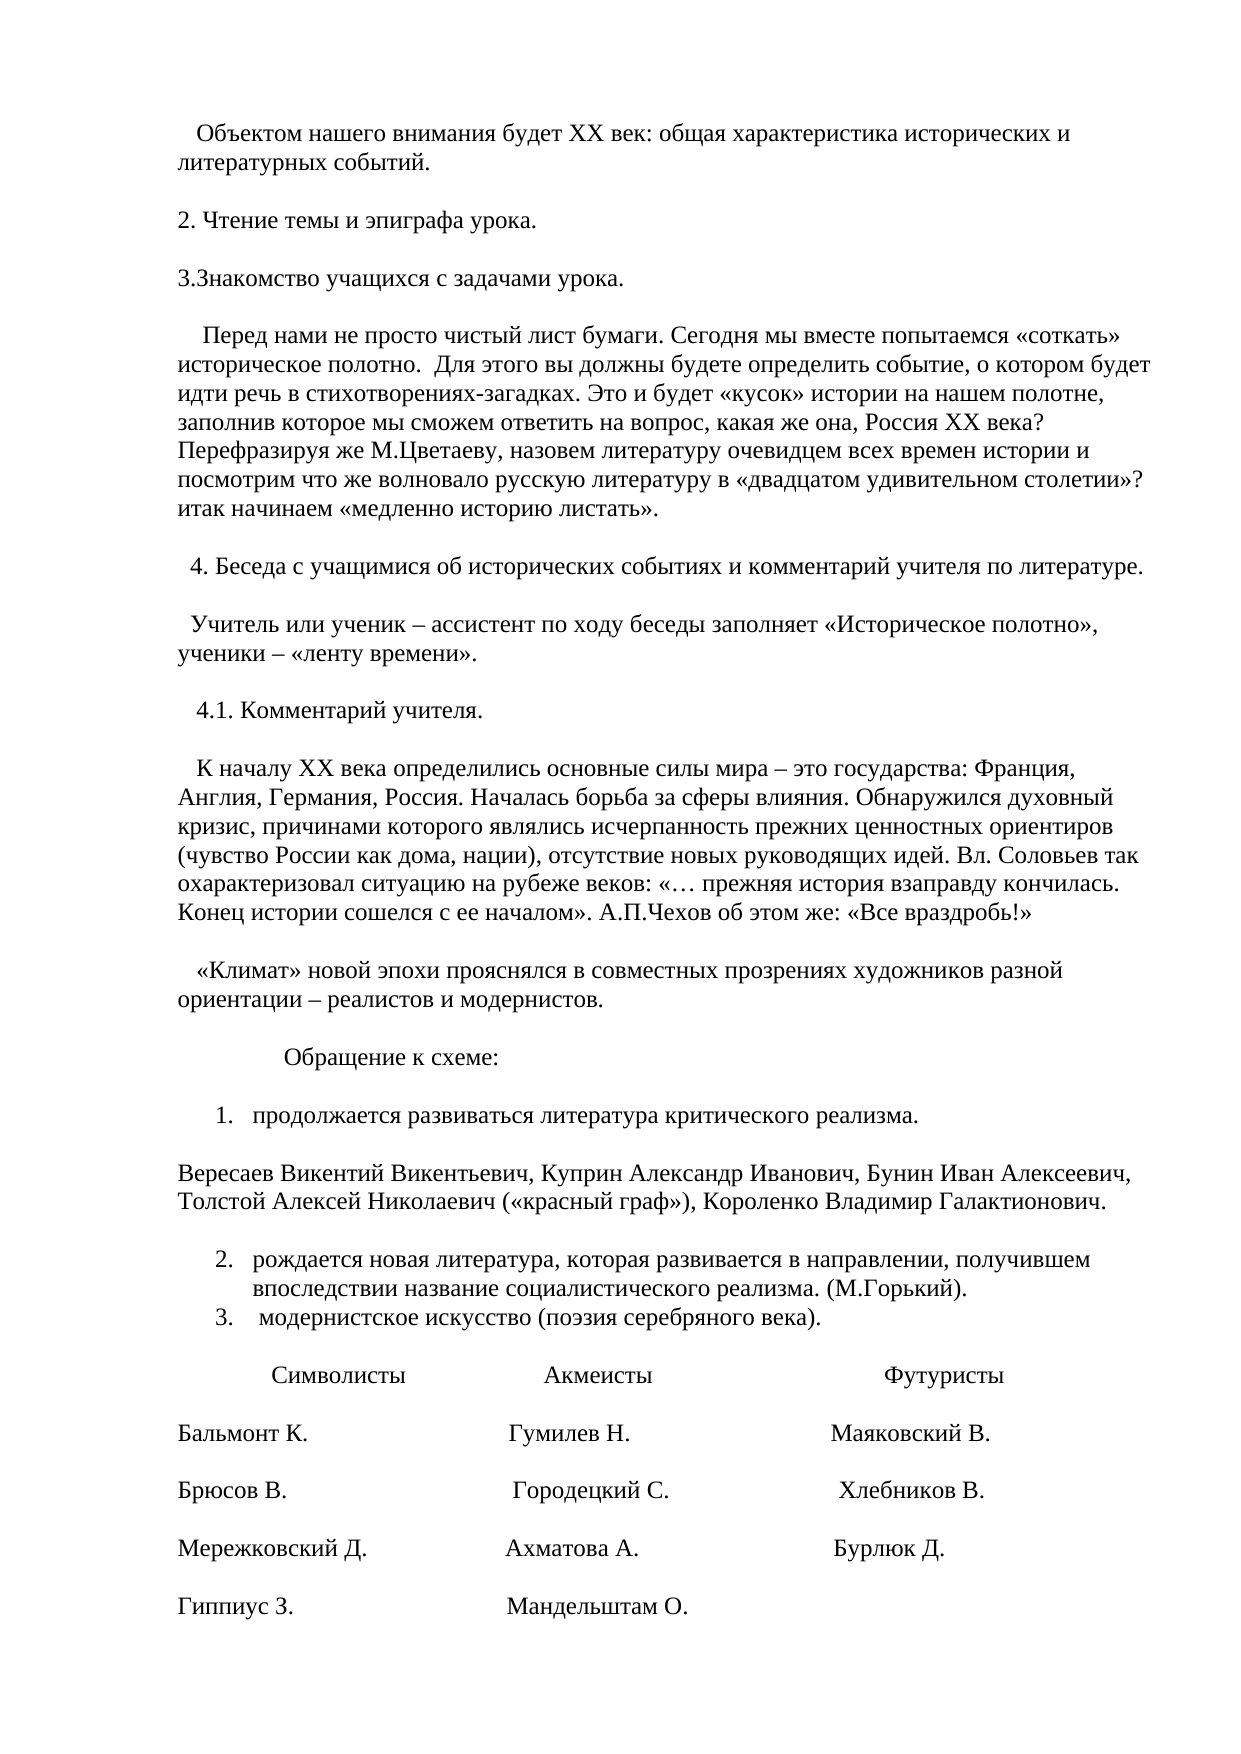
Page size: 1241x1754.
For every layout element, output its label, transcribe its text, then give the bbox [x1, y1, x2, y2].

text «Климат» новой эпохи прояснялся в совместных прозрениях художников разной ориентации – реалистов и модернистов. [177, 955, 1152, 1013]
list продолжается развиваться литература критического реализма. [215, 1100, 1152, 1128]
text Мережковский Д. Ахматова А. Бурлюк Д. [177, 1533, 1152, 1562]
list модернистское искусство (поэзия серебряного века). [215, 1302, 1152, 1331]
text Символисты Акмеисты Футуристы [177, 1360, 1152, 1388]
text Перед нами не просто чистый лист бумаги. Сегодня мы вместе попытаемся «соткать» историческое полотно. Для этого вы должны будете определить событие, о котором будет идти речь в стихотворениях-загадках. Это и будет «кусок» истории на нашем полотне, заполнив которое мы сможем ответить на вопрос, какая же она, Россия ХХ века? Перефразируя же М.Цветаеву, назовем литературу очевидцем всех времен истории и посмотрим что же волновало русскую литературу в «двадцатом удивительном столетии»? итак начинаем «медленно историю листать». [177, 321, 1152, 522]
text 3.Знакомство учащихся с задачами урока. [177, 263, 1152, 291]
text Учитель или ученик – ассистент по ходу беседы заполняет «Историческое полотно», ученики – «ленту времени». [177, 609, 1152, 666]
text Обращение к схеме: [177, 1042, 1152, 1071]
text Брюсов В. Городецкий С. Хлебников В. [177, 1476, 1152, 1504]
text 4.1. Комментарий учителя. [177, 696, 1152, 724]
text 2. Чтение темы и эпиграфа урока. [177, 205, 1152, 233]
text К началу ХХ века определились основные силы мира – это государства: Франция, Англия, Германия, Россия. Началась борьба за сферы влияния. Обнаружился духовный кризис, причинами которого являлись исчерпанность прежних ценностных ориентиров (чувство России как дома, нации), отсутствие новых руководящих идей. Вл. Соловьев так охарактеризовал ситуацию на рубеже веков: «… прежняя история взаправду кончилась. Конец истории сошелся с ее началом». А.П.Чехов об этом же: «Все враздробь!» [177, 753, 1152, 926]
text Вересаев Викентий Викентьевич, Куприн Александр Иванович, Бунин Иван Алексеевич, Толстой Алексей Николаевич («красный граф»), Короленко Владимир Галактионович. [177, 1158, 1152, 1215]
text Бальмонт К. Гумилев Н. Маяковский В. [177, 1418, 1152, 1446]
text Объектом нашего внимания будет ХХ век: общая характеристика исторических и литературных событий. [177, 118, 1152, 176]
list рождается новая литература, которая развивается в направлении, получившем впоследствии название социалистического реализма. (М.Горький). [215, 1244, 1152, 1302]
text Гиппиус З. Мандельштам О. [177, 1591, 1152, 1620]
text 4. Беседа с учащимися об исторических событиях и комментарий учителя по литературе. [177, 551, 1152, 580]
